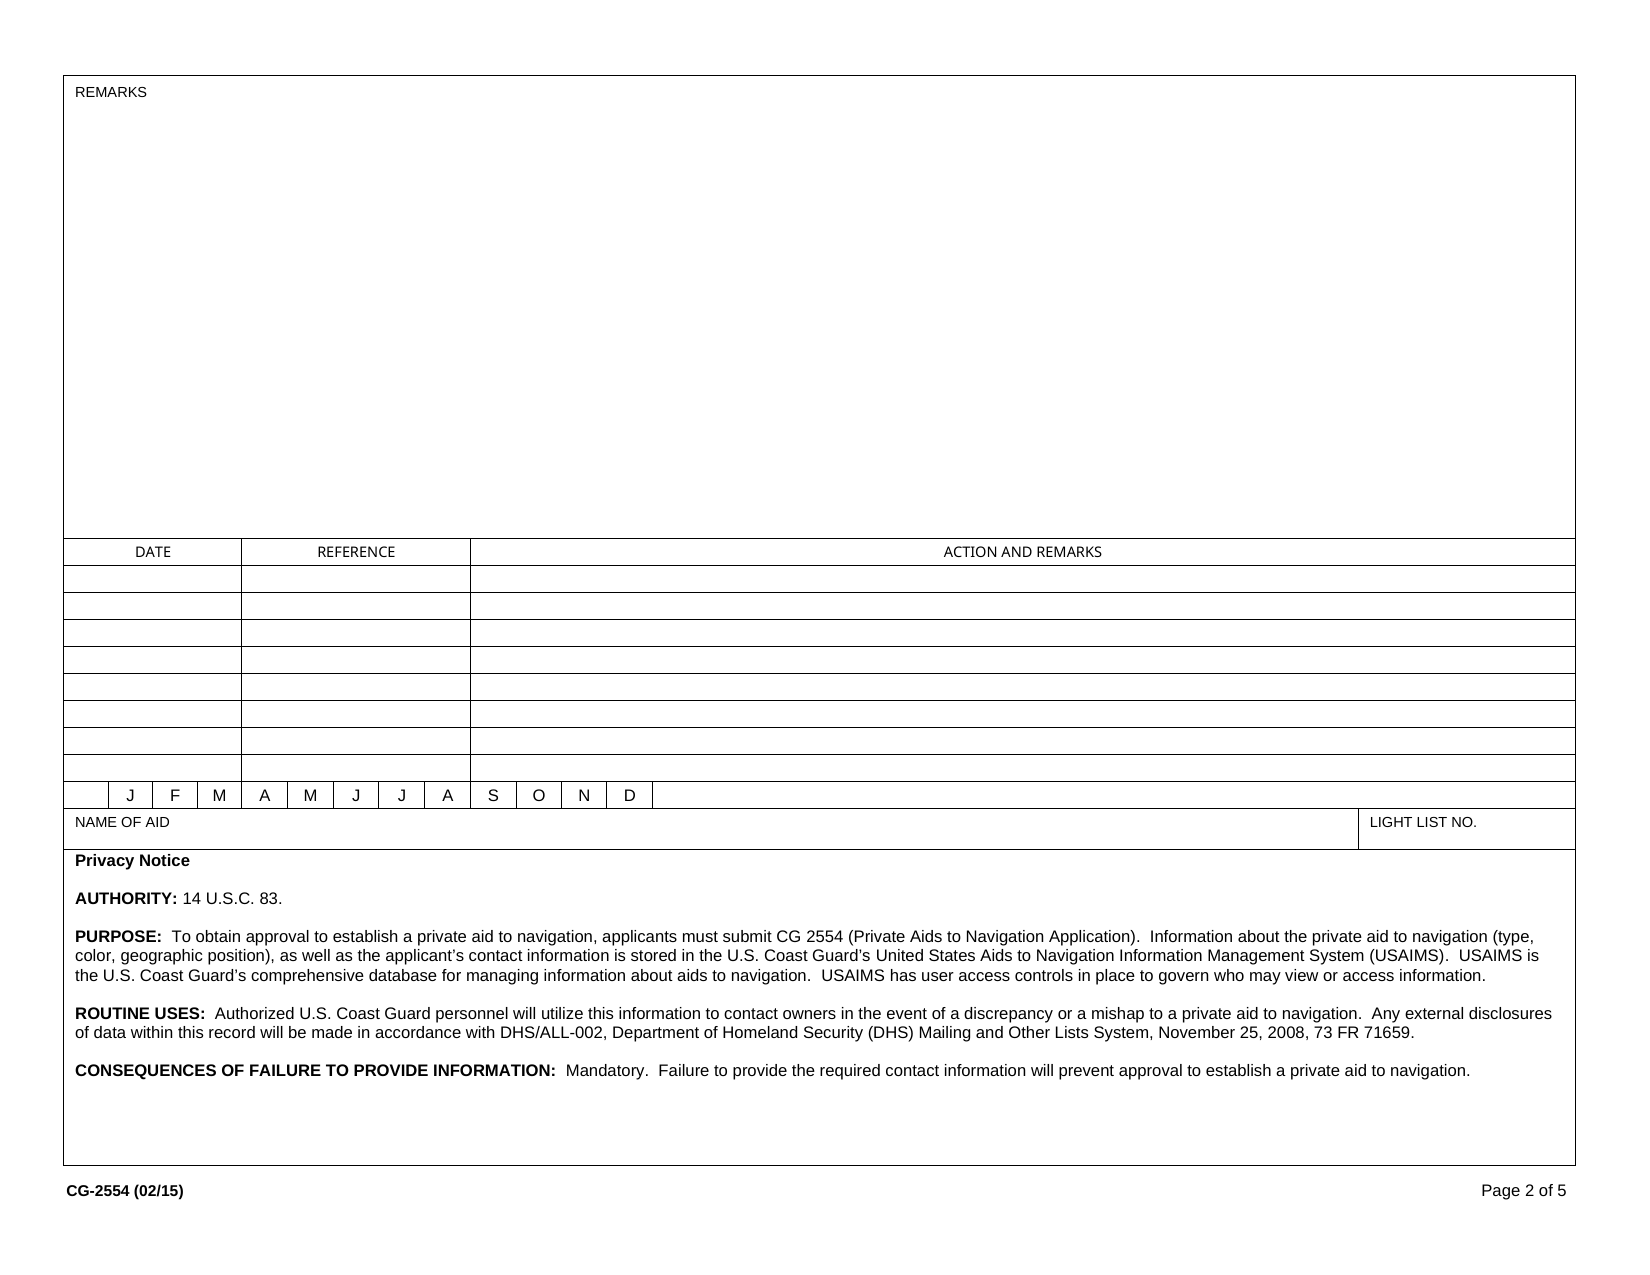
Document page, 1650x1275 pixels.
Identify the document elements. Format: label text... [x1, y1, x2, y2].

table_cell [242, 620, 470, 646]
table_cell [242, 674, 470, 700]
table_cell Privacy Notice AUTHORITY: 14 U.S.C. 83. PURPOSE: To obtain approval to establish a private aid to navigation, applicants must submit CG 2554 (Private Aids to Navigation Application). Information about the private aid to navigation (type, color, geographic position), as well as the applicant’s contact information is stored in the U.S. Coast Guard’s United States Aids to Navigation Information Management System (USAIMS). USAIMS is the U.S. Coast Guard’s comprehensive database for managing information about aids to navigation. USAIMS has user access controls in place to govern who may view or access information. ROUTINE USES: Authorized U.S. Coast Guard personnel will utilize this information to contact owners in the event of a discrepancy or a mishap to a private aid to navigation. Any external disclosures of data within this record will be made in accordance with DHS/ALL-002, Department of Homeland Security (DHS) Mailing and Other Lists System, November 25, 2008, 73 FR 71659. CONSEQUENCES OF FAILURE TO PROVIDE INFORMATION: Mandatory. Failure to provide the required contact information will prevent approval to establish a private aid to navigation. [64, 850, 1575, 1164]
table_cell NAME OF AID [64, 809, 1358, 849]
table_cell [64, 782, 108, 808]
table_cell [64, 647, 241, 673]
table_cell A [425, 782, 470, 808]
table_cell J [379, 782, 424, 808]
table_cell [242, 728, 470, 754]
table_cell [471, 728, 1575, 754]
table_cell [242, 701, 470, 727]
table_cell S [471, 782, 516, 808]
table_cell M [198, 782, 241, 808]
table_cell [64, 728, 241, 754]
table_cell M [288, 782, 333, 808]
table_cell [471, 755, 1575, 781]
table_cell [64, 755, 241, 781]
table_cell [471, 647, 1575, 673]
table_cell LIGHT LIST NO. [1359, 809, 1575, 849]
table_cell D [607, 782, 652, 808]
table_cell [471, 701, 1575, 727]
table_cell O [517, 782, 561, 808]
table_cell F [153, 782, 197, 808]
table_cell REMARKS [64, 76, 1575, 538]
table_cell [64, 674, 241, 700]
table_cell [64, 701, 241, 727]
table_cell [242, 593, 470, 619]
table_cell [471, 674, 1575, 700]
table_cell A [242, 782, 287, 808]
table_cell J [109, 782, 152, 808]
table_cell ACTION AND REMARKS [471, 539, 1575, 565]
table_cell [471, 566, 1575, 592]
table_cell [64, 566, 241, 592]
table_cell [242, 566, 470, 592]
table_cell [64, 593, 241, 619]
table_cell [64, 620, 241, 646]
table_cell [471, 593, 1575, 619]
table_cell [242, 647, 470, 673]
table_cell [471, 620, 1575, 646]
table_cell REFERENCE [242, 539, 470, 565]
table_cell J [334, 782, 378, 808]
table_cell N [562, 782, 606, 808]
table_cell [242, 755, 470, 781]
table_cell [653, 782, 1575, 808]
table_cell DATE [64, 539, 241, 565]
